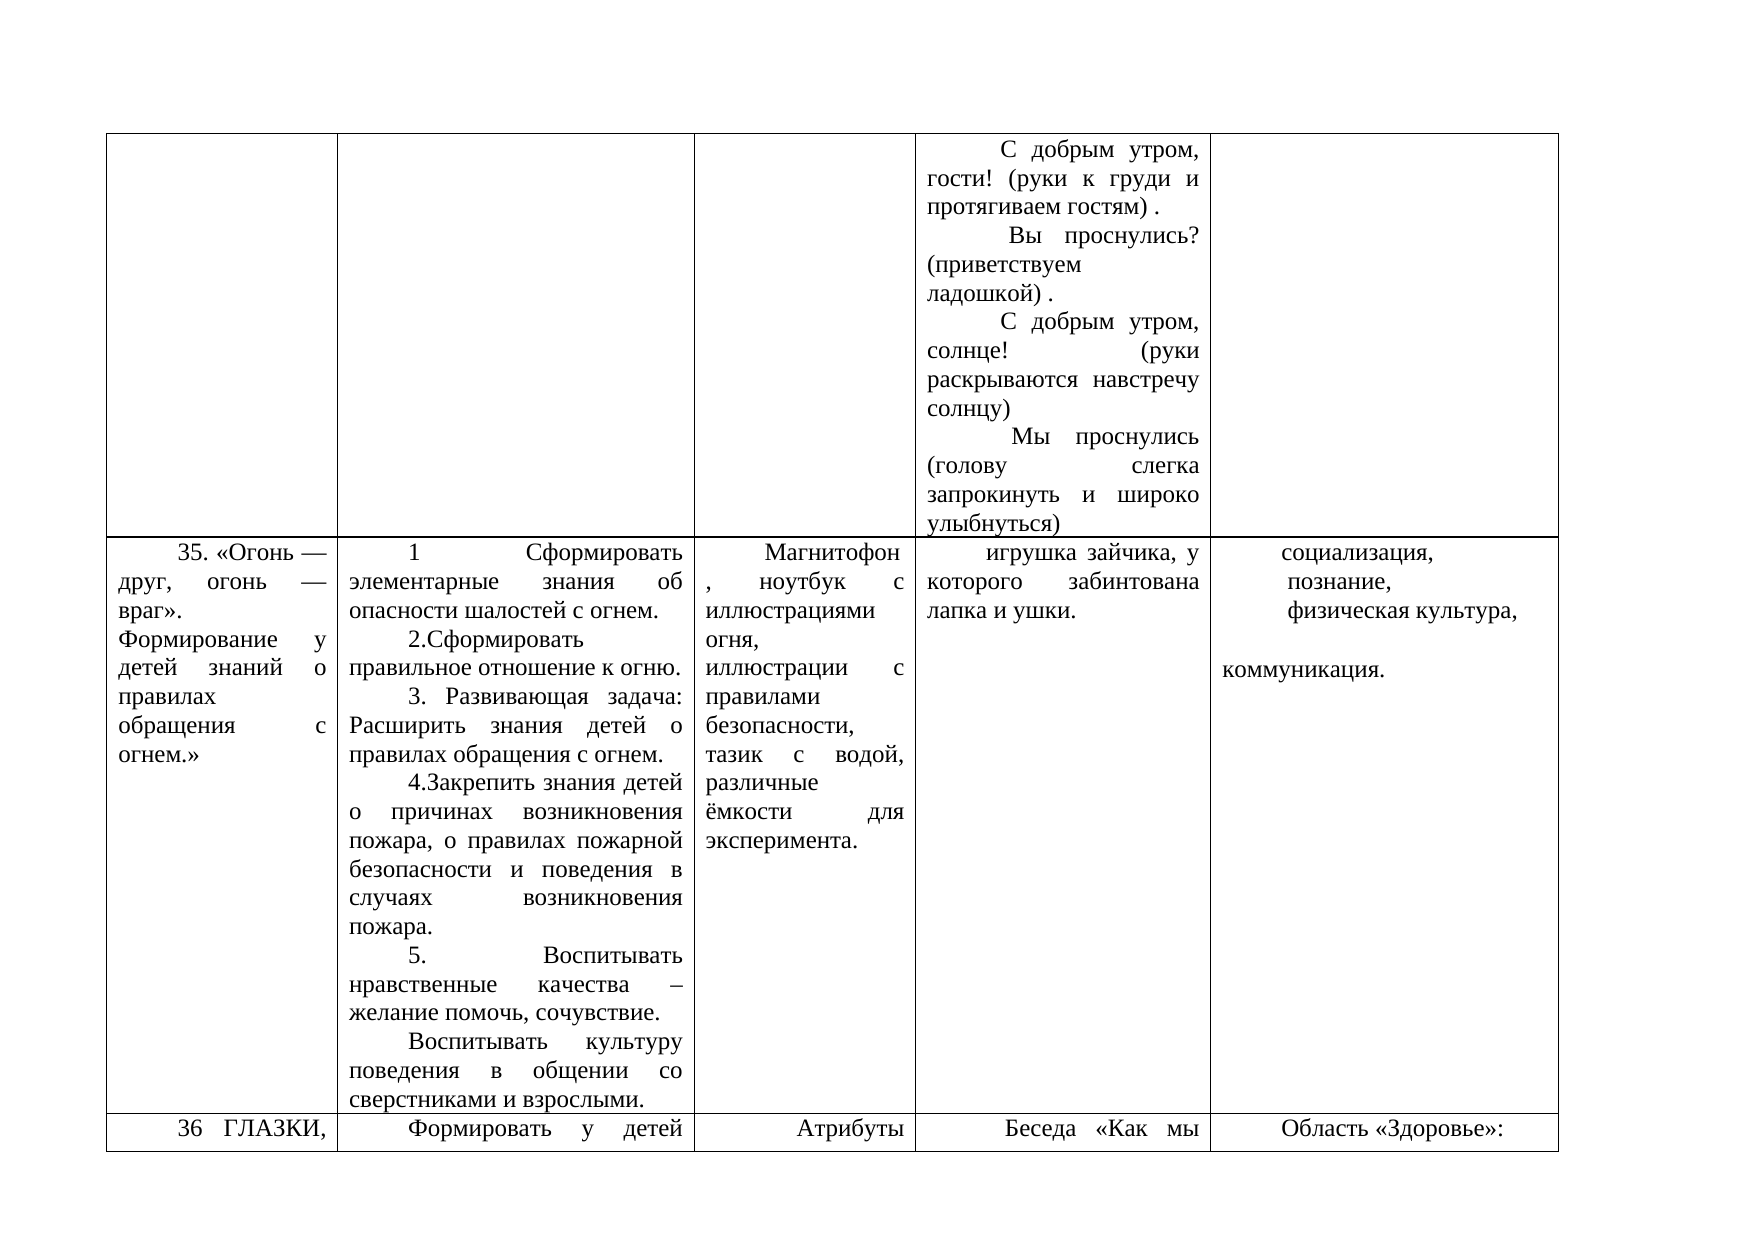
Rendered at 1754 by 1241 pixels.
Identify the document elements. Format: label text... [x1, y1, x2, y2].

table_cell 1 Сформировать элементарные знания об опасности шалостей с огнем. 2.Сформировать правильное отношение к огню. 3. Развивающая задача: Расширить знания детей о правилах обращения с огнем. 4.Закрепить знания детей о причинах возникновения пожара, о правилах пожарной безопасности и поведения в случаях возникновения пожара. 5. Воспитывать нравственные качества – желание помочь, сочувствие. Воспитывать культуру поведения в общении со сверстниками и взрослыми. [338, 538, 694, 1112]
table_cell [695, 134, 915, 536]
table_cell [1211, 134, 1558, 536]
table_cell Магнитофон, ноутбук с иллюстрациями огня, иллюстрации с правилами безопасности, тазик с водой, различные ёмкости для эксперимента. [695, 538, 915, 1112]
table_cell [107, 1114, 337, 1151]
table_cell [916, 134, 1210, 536]
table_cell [107, 134, 337, 536]
table_cell 35. «Огонь — друг, огонь — враг». Формирование у детей знаний о правилах обращения с огнем.» [107, 538, 337, 1112]
table_cell социализация, познание, физическая культура, коммуникация. [1211, 538, 1558, 1112]
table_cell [695, 1114, 915, 1151]
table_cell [338, 1114, 694, 1151]
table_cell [338, 134, 694, 536]
table_cell игрушка зайчика, у которого забинтована лапка и ушки. [916, 538, 1210, 1112]
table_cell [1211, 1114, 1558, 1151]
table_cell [916, 1114, 1210, 1151]
